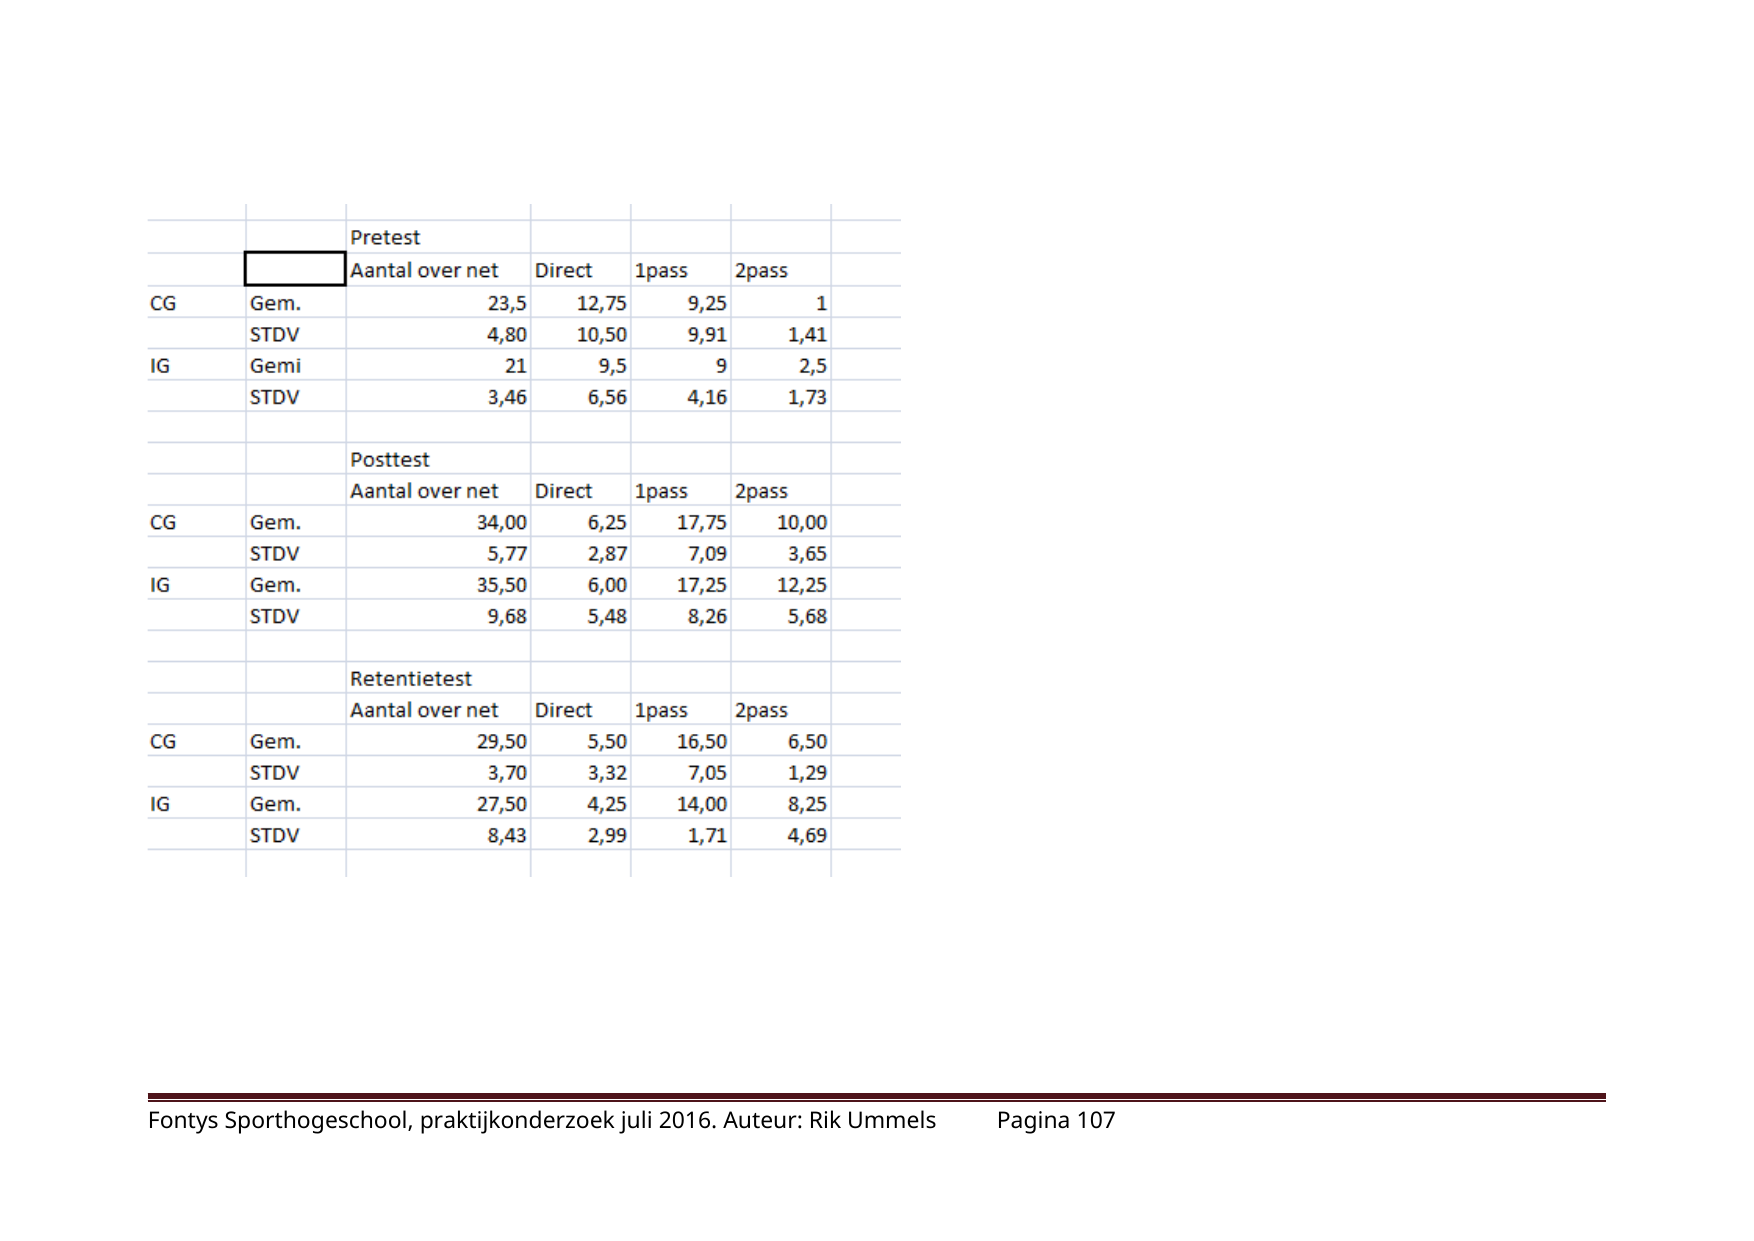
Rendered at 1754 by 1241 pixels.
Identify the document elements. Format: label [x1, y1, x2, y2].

picture [147, 204, 901, 877]
